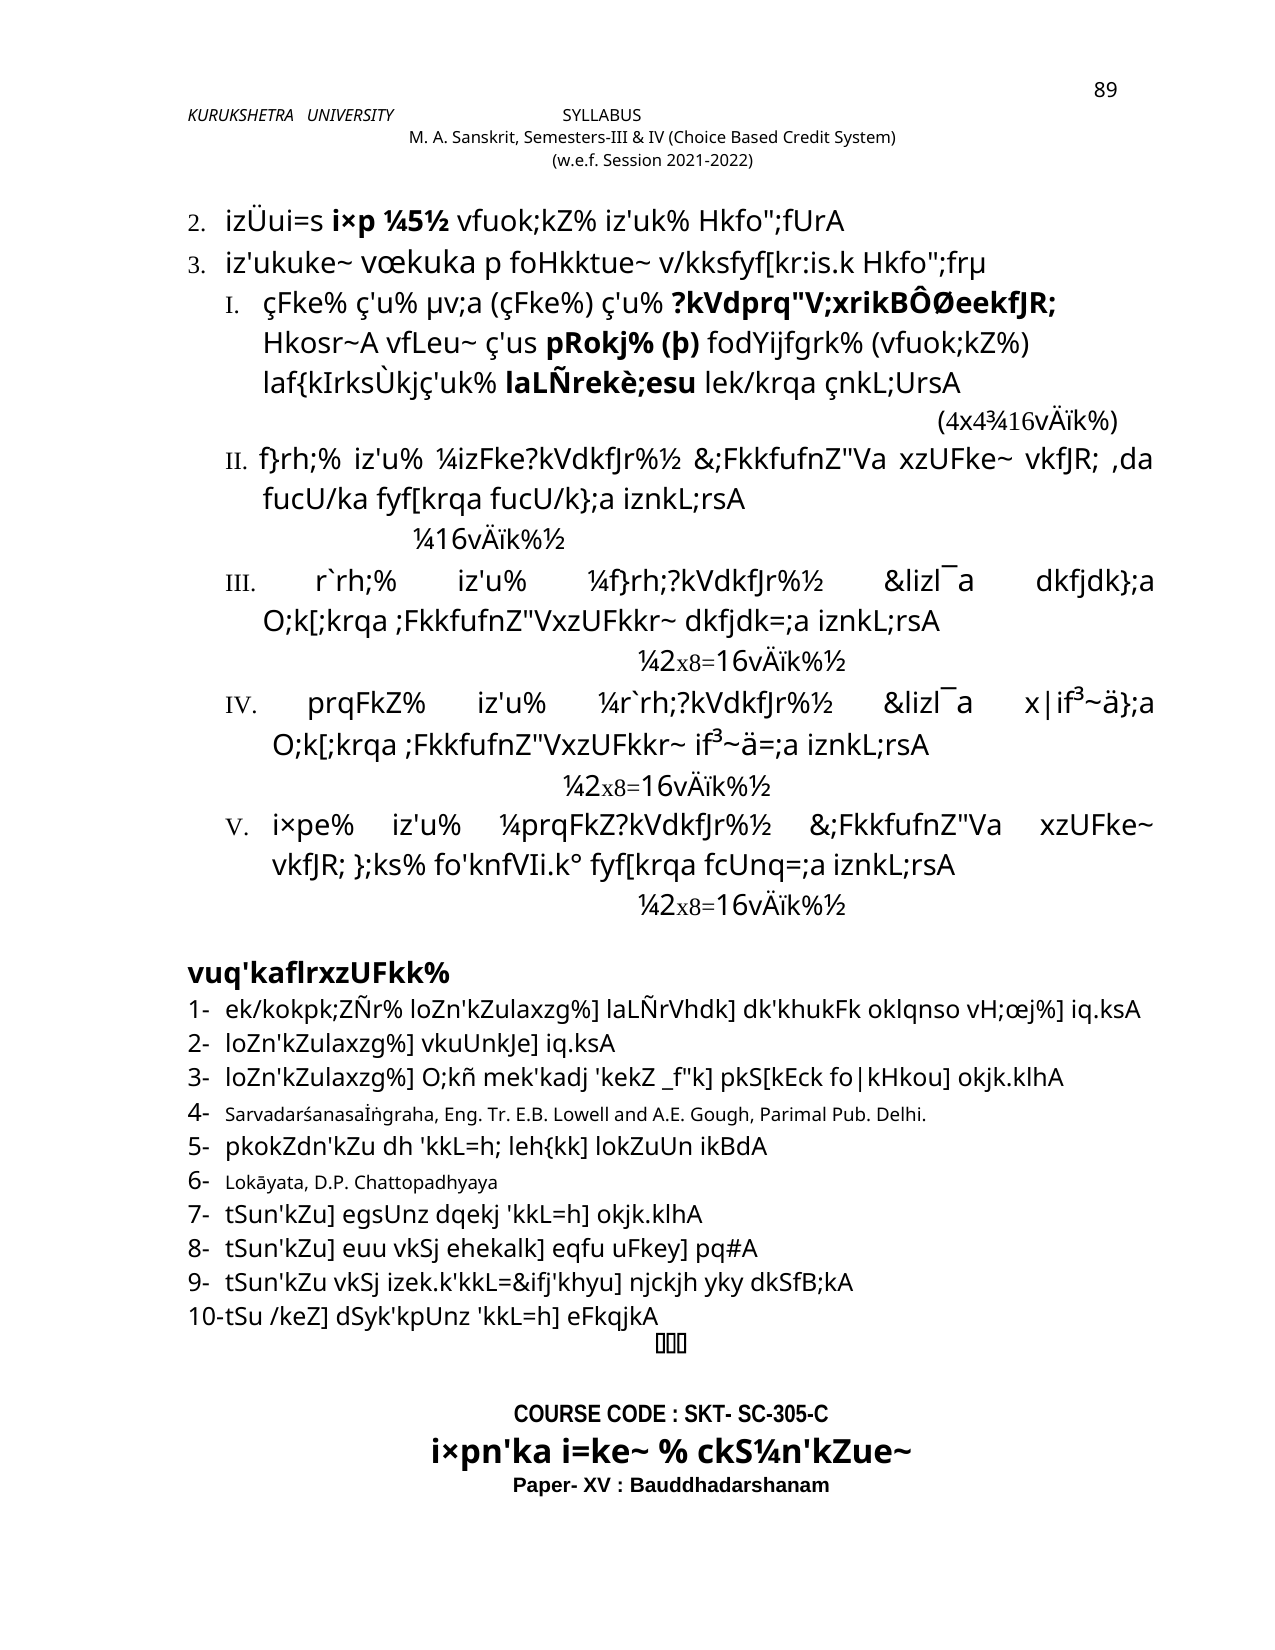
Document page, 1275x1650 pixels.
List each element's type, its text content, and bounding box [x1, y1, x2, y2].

title Paper- XV : Bauddhadarshanam [187, 1473, 1155, 1497]
text 2. izÜui=s i×p ¼5½ vfuok;kZ% iz'uk% Hkfo";fUrA [187, 200, 1155, 240]
list loZn'kZulaxzg%] vkuUnkJe] iq.ksA [187, 1026, 1155, 1060]
list tSun'kZu] egsUnz dqekj 'kkL=h] okjk.klhA [187, 1196, 1155, 1230]
text i×pn'ka i=ke~ % ckS¼n'kZue~ [187, 1427, 1155, 1473]
list tSun'kZu vkSj izek.k'kkL=&ifj'khyu] njckjh yky dkSfB;kA [187, 1264, 1155, 1298]
text IV. prqFkZ% iz'u% ¼r`rh;?kVdkfJr%½ &lizl¯a x|if³~ä};a O;k[;krqa ;FkkfufnZ"VxzUFkkr~ if³~ä=;a iznkL;rsA ¼2x8=16vÄïk%½ [225, 679, 1155, 804]
text V. i×pe% iz'u% ¼prqFkZ?kVdkfJr%½ &;FkkfufnZ"Va xzUFke~ vkfJR; };ks% fo'knfVIi.k° fyf[krqa fcUnq=;a iznkL;rsA ¼2x8=16vÄïk%½ [225, 804, 1155, 923]
list (4x4¾16vÄïk%) [262, 402, 1155, 438]
text vuq'kaflrxzUFkk% [187, 952, 1155, 992]
text 3. iz'ukuke~ vœkuka p foHkktue~ v/kksfyf[kr:is.k Hkfo";frµ [187, 240, 1155, 283]
text II. f}rh;% iz'u% ¼izFke?kVdkfJr%½ &;FkkfufnZ"Va xzUFke~ vkfJR; ,da fucU/ka fyf[krqa fucU/k};a iznkL;rsA ¼16vÄïk%½ [225, 438, 1155, 558]
text COURSE CODE : SKT- SC-305-C [187, 1399, 1155, 1427]
list Tr. E.B. Lowell and A.E. Gough, Parimal Pub. . [187, 1094, 1155, 1128]
list Lokāyata, D.P. Chattopadhyaya [187, 1162, 1155, 1196]
list pkokZdn'kZu dh 'kkL=h; leh{kk] lokZuUn ikBdA [187, 1128, 1155, 1162]
text I. çFke% ç'u% µv;a (çFke%) ç'u% ?kVdprq"V;xrikBÔØeekfJR; Hkosr~A vfLeu~ ç'us pRokj% (þ) fodYijfgrk% (vfuok;kZ%) laf{kIrksÙkjç'uk% laLÑrekè;esu lek/krqa çnkL;UrsA [225, 283, 1155, 402]
list loZn'kZulaxzg%] O;kñ mek'kadj 'kekZ _f"k] pkS[kEck fo|kHkou] okjk.klhA [187, 1060, 1155, 1094]
list tSun'kZu] euu vkSj ehekalk] eqfu uFkey] pq#A [187, 1230, 1155, 1264]
list ek/kokpk;ZÑr% loZn'kZulaxzg%] laLÑrVhdk] dk'khukFk oklqnso vH;œj%] iq.ksA [187, 992, 1155, 1026]
text III. r`rh;% iz'u% ¼f}rh;?kVdkfJr%½ &lizl¯a dkfjdk};a O;k[;krqa ;FkkfufnZ"VxzUFkkr~ dkfjdk=;a iznkL;rsA ¼2x8=16vÄïk%½ [225, 558, 1155, 679]
list tSu /keZ] dSyk'kpUnz 'kkL=h] eFkqjkA [187, 1298, 1155, 1333]
